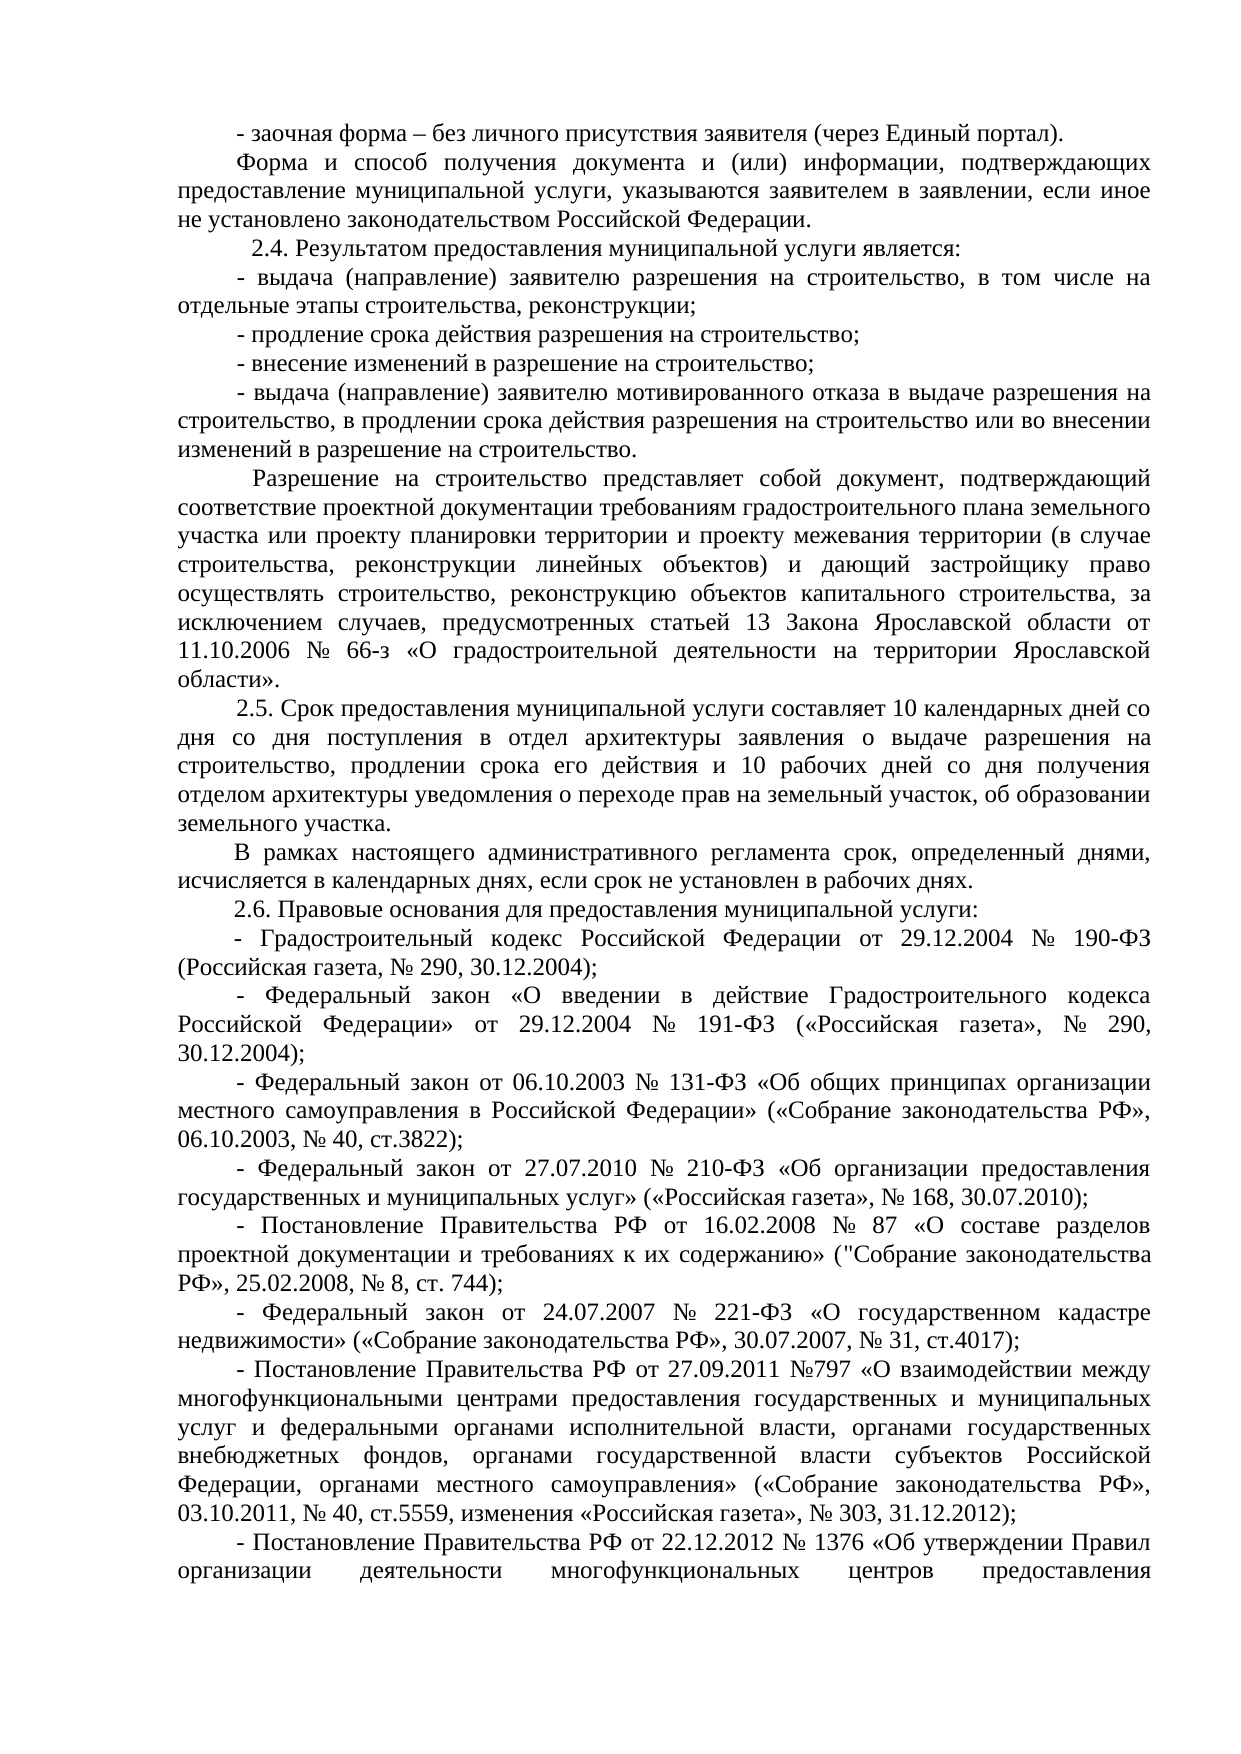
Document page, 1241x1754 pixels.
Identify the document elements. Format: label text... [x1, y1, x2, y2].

text 2.4. Результатом предоставления муниципальной услуги является: [177, 233, 1152, 262]
text Разрешение на строительство представляет собой документ, подтверждающий соответствие проектной документации требованиям градостроительного плана земельного участка или проекту планировки территории и проекту межевания территории (в случае строительства, реконструкции линейных объектов) и дающий застройщику право осуществлять строительство, реконструкцию объектов капитального строительства, за исключением случаев, предусмотренных статьей 13 Закона Ярославской области от 11.10.2006 № 66-з «О градостроительной деятельности на территории Ярославской области». [177, 463, 1152, 693]
text - Постановление Правительства РФ от 16.02.2008 № 87 «О составе разделов проектной документации и требованиях к их содержанию» ("Собрание законодательства РФ», 25.02.2008, № 8, ст. 744); [177, 1211, 1152, 1297]
text - Федеральный закон «О введении в действие Градостроительного кодекса Российской Федерации» от 29.12.2004 № 191-ФЗ («Российская газета», № 290, 30.12.2004); [177, 981, 1152, 1067]
text - Постановление Правительства РФ от 27.09.2011 №797 «О взаимодействии между многофункциональными центрами предоставления государственных и муниципальных услуг и федеральными органами исполнительной власти, органами государственных внебюджетных фондов, органами государственной власти субъектов Российской Федерации, органами местного самоуправления» («Собрание законодательства РФ», 03.10.2011, № 40, ст.5559, изменения «Российская газета», № 303, 31.12.2012); [177, 1354, 1152, 1527]
text - Федеральный закон от 06.10.2003 № 131-ФЗ «Об общих принципах организации местного самоуправления в Российской Федерации» («Собрание законодательства РФ», 06.10.2003, № 40, ст.3822); [177, 1067, 1152, 1153]
text Форма и способ получения документа и (или) информации, подтверждающих предоставление муниципальной услуги, указываются заявителем в заявлении, если иное не установлено законодательством Российской Федерации. [177, 147, 1152, 233]
text - продление срока действия разрешения на строительство; [177, 319, 1152, 348]
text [177, 1527, 1152, 1584]
text - выдача (направление) заявителю разрешения на строительство, в том числе на отдельные этапы строительства, реконструкции; [177, 262, 1152, 319]
text 2.6. Правовые основания для предоставления муниципальной услуги: [177, 894, 1152, 923]
text - заочная форма – без личного присутствия заявителя (через Единый портал). [177, 118, 1152, 147]
text - выдача (направление) заявителю мотивированного отказа в выдаче разрешения на строительство, в продлении срока действия разрешения на строительство или во внесении изменений в разрешение на строительство. [177, 377, 1152, 463]
text - Федеральный закон от 24.07.2007 № 221-ФЗ «О государственном кадастре недвижимости» («Собрание законодательства РФ», 30.07.2007, № 31, ст.4017); [177, 1297, 1152, 1354]
text - Федеральный закон от 27.07.2010 № 210-ФЗ «Об организации предоставления государственных и муниципальных услуг» («Российская газета», № 168, 30.07.2010); [177, 1153, 1152, 1211]
text - Градостроительный кодекс Российской Федерации от 29.12.2004 № 190-ФЗ (Российская газета, № 290, 30.12.2004); [177, 923, 1152, 981]
text 2.5. Срок предоставления муниципальной услуги составляет 10 календарных дней со дня со дня поступления в отдел архитектуры заявления о выдаче разрешения на строительство, продлении срока его действия и 10 рабочих дней со дня получения отделом архитектуры уведомления о переходе прав на земельный участок, об образовании земельного участка. [177, 693, 1152, 837]
text - внесение изменений в разрешение на строительство; [177, 348, 1152, 377]
text В рамках настоящего административного регламента срок, определенный днями, исчисляется в календарных днях, если срок не установлен в рабочих днях. [177, 837, 1152, 894]
